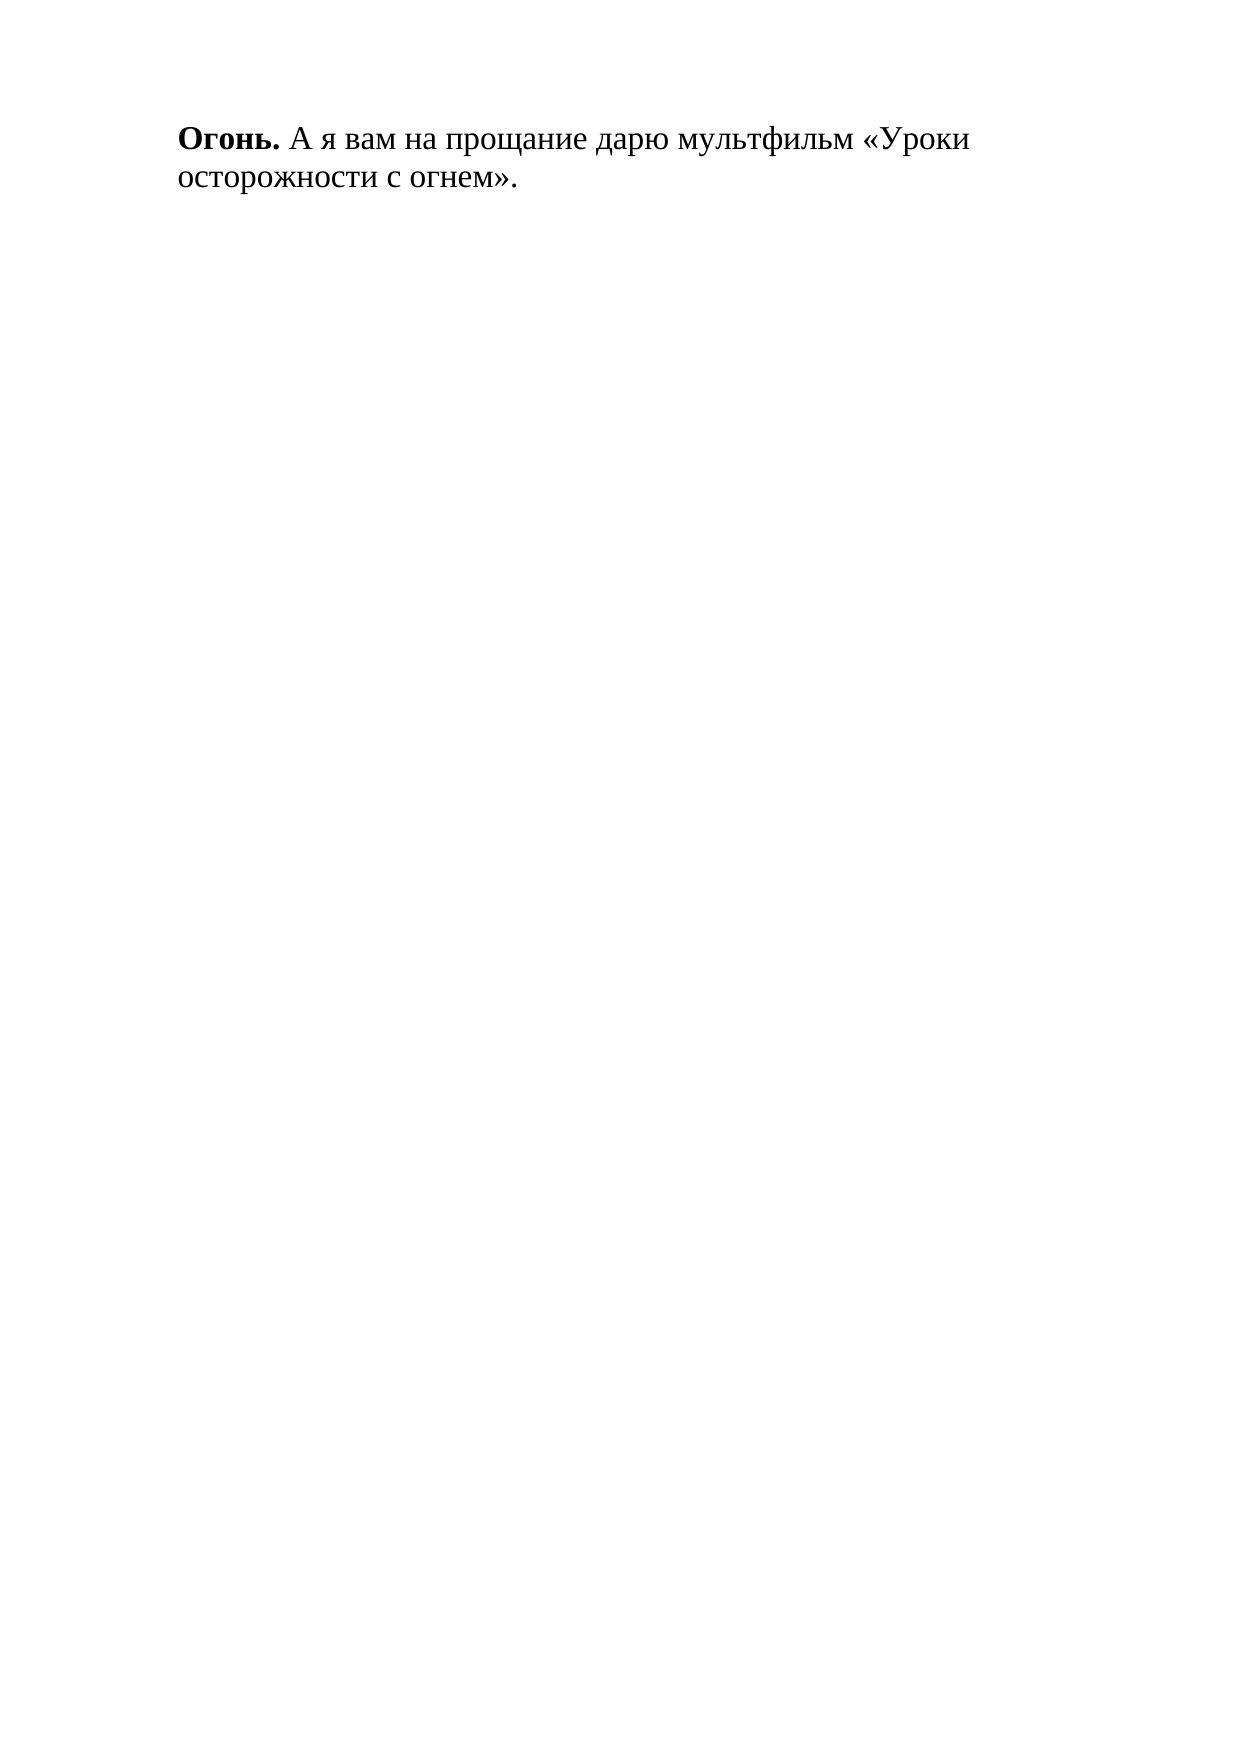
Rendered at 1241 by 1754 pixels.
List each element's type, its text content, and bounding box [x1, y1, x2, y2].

text Огонь. А я вам на прощание дарю мультфильм «Уроки осторожности с огнем». [177, 118, 1152, 195]
